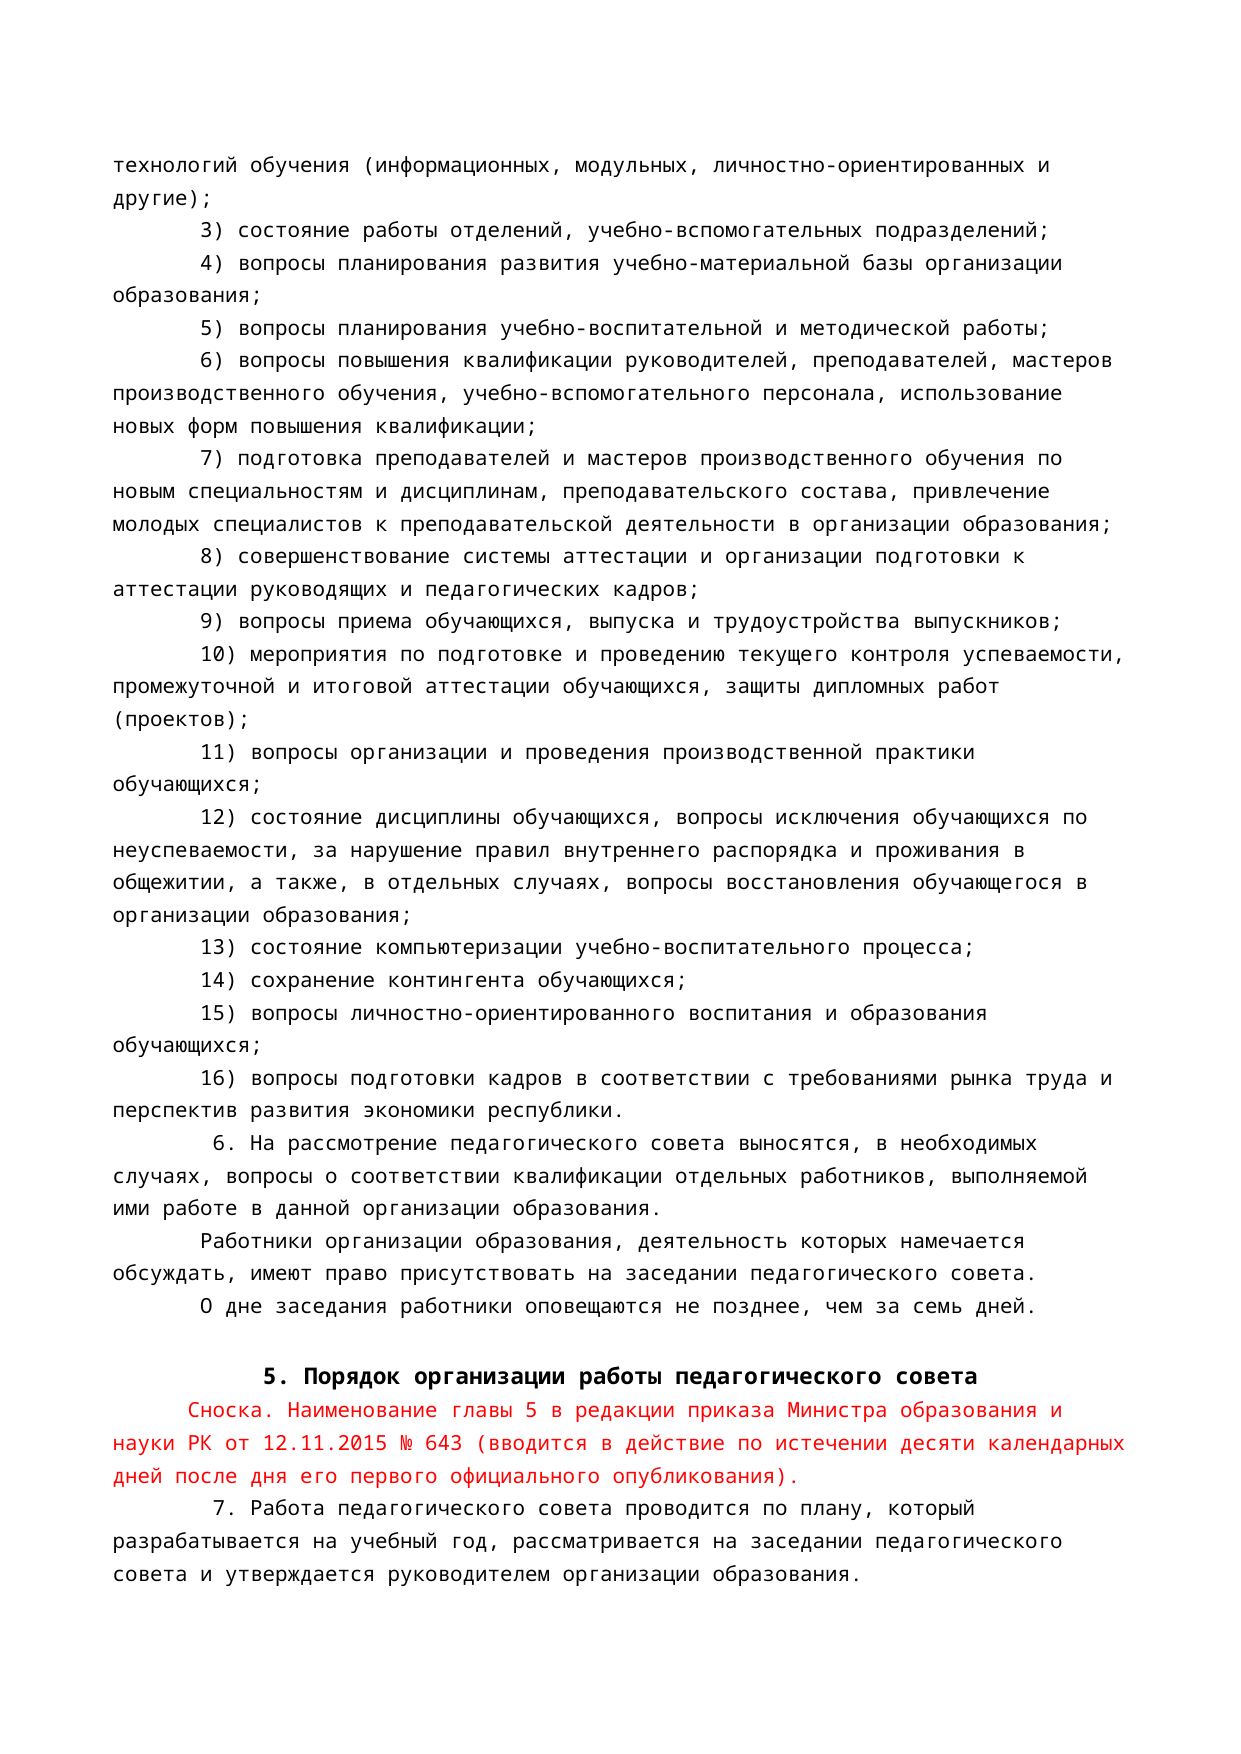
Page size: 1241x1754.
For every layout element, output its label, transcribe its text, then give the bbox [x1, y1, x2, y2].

text 5. Порядок организации работы педагогического совета [112, 1360, 1128, 1391]
text 7. Работа педагогического совета проводится по плану, который разрабатывается на учебный год, рассматривается на заседании педагогического совета и утверждается руководителем организации образования. [112, 1493, 1128, 1587]
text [112, 150, 1128, 1124]
text Сноска. Наименование главы 5 в редакции приказа Министра образования и науки РК от 12.11.2015 № 643 (вводится в действие по истечении десяти календарных дней после дня его первого официального опубликования). [112, 1396, 1128, 1489]
text 6. На рассмотрение педагогического совета выносятся, в необходимых случаях, вопросы о соответствии квалификации отдельных работников, выполняемой ими работе в данной организации образования. Работники организации образования, деятельность которых намечается обсуждать, имеют право присутствовать на заседании педагогического совета. О дне заседания работники оповещаются не позднее, чем за семь дней. [112, 1128, 1128, 1319]
